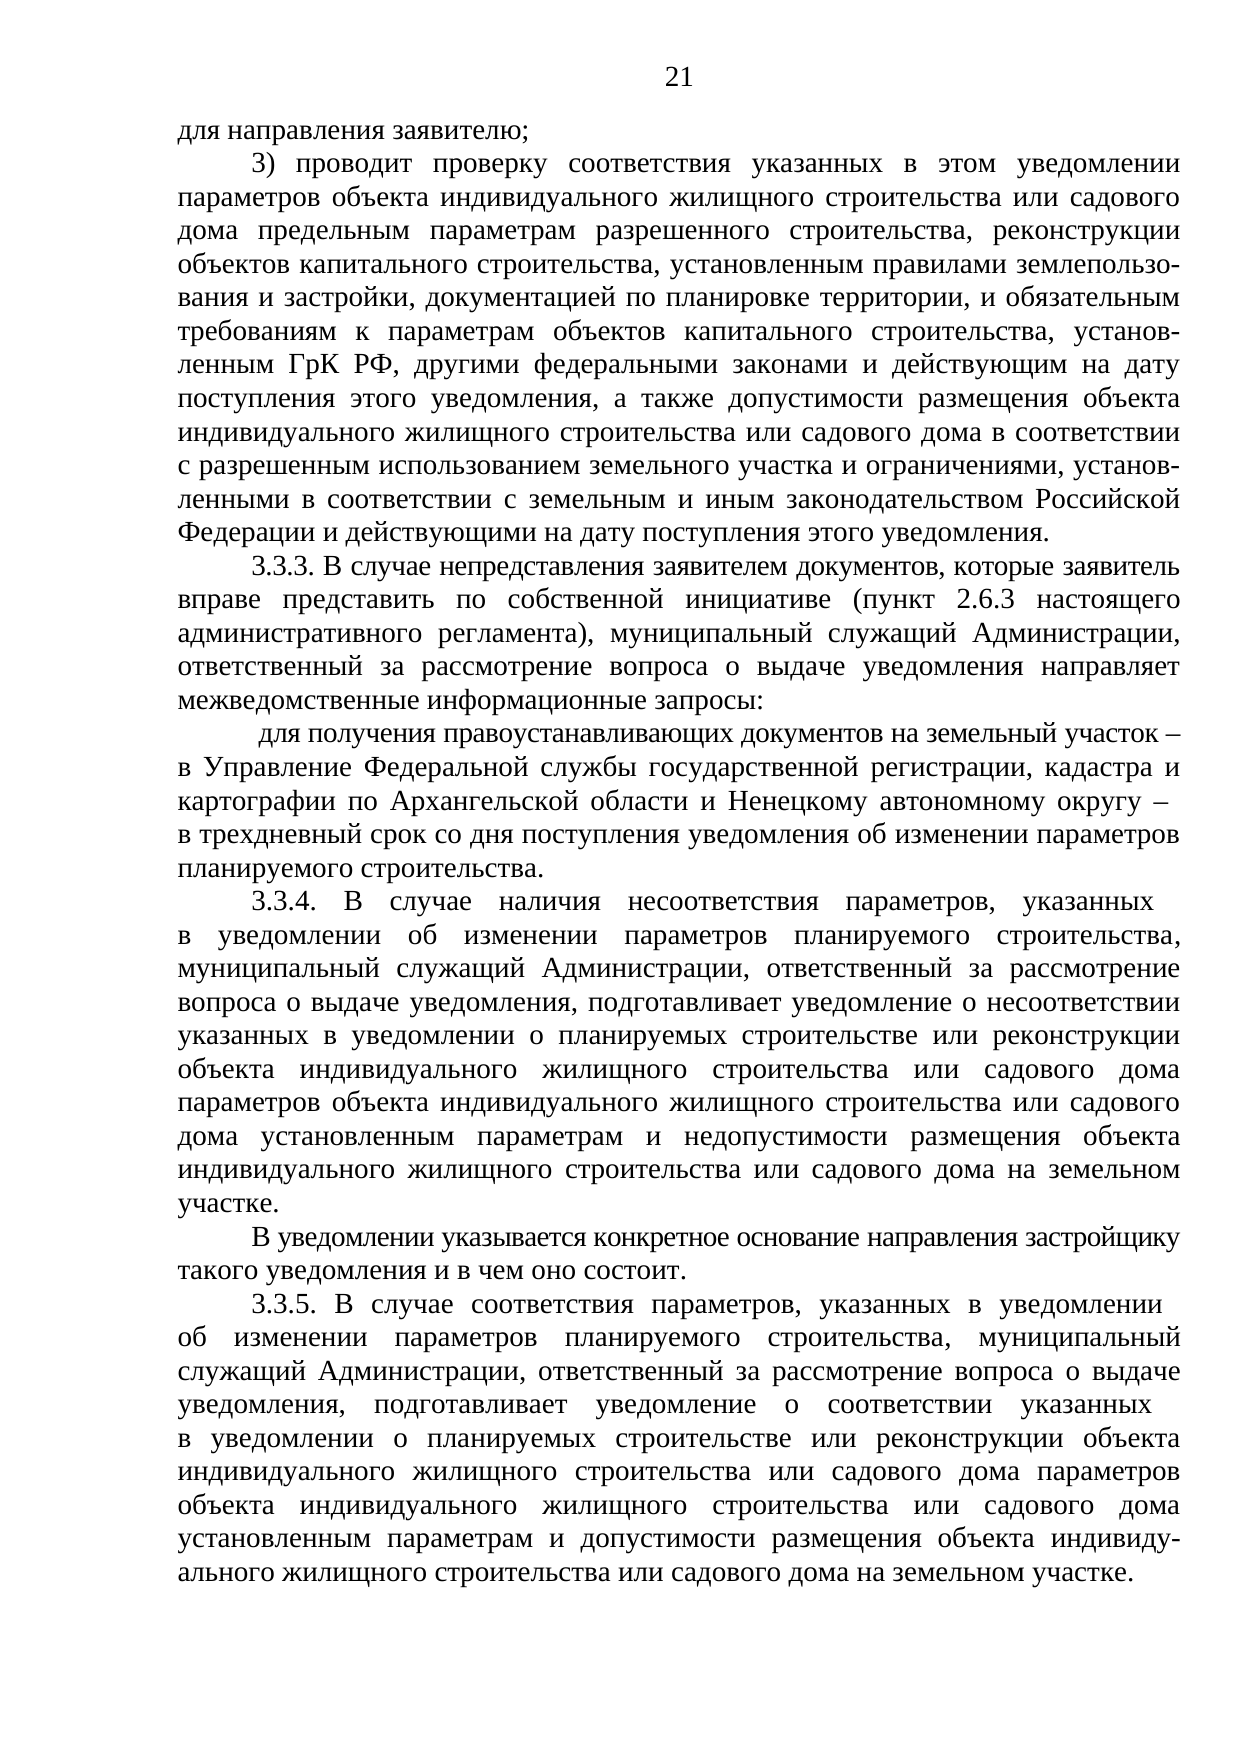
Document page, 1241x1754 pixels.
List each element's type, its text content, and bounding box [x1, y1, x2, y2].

text 3.3.4. В случае наличия несоответствия параметров, указанных в уведомлении об изменении параметров планируемого строительства, муниципальный служащий Администрации, ответственный за рассмотрение вопроса о выдаче уведомления, подготавливает уведомление о несоответствии указанных в уведомлении о планируемых строительстве или реконструкции объекта индивидуального жилищного строительства или садового дома параметров объекта индивидуального жилищного строительства или садового дома установленным параметрам и недопустимости размещения объекта индивидуального жилищного строительства или садового дома на земельном участке. [177, 883, 1181, 1219]
text для получения правоустанавливающих документов на земельный участок – в Управление Федеральной службы государственной регистрации, кадастра и картографии по Архангельской области и Ненецкому автономному округу – в трехдневный срок со дня поступления уведомления об изменении параметров планируемого строительства. [177, 716, 1181, 883]
text 3.3.3. В случае непредставления заявителем документов, которые заявитель вправе представить по собственной инициативе (пункт 2.6.3 настоящего административного регламента), муниципальный служащий Администрации, ответственный за рассмотрение вопроса о выдаче уведомления направляет межведомственные информационные запросы: [177, 548, 1181, 716]
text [177, 112, 1181, 145]
text В уведомлении указывается конкретное основание направления застройщику такого уведомления и в чем оно состоит. [177, 1219, 1181, 1286]
text 3.3.5. В случае соответствия параметров, указанных в уведомлении об изменении параметров планируемого строительства, муниципальный служащий Администрации, ответственный за рассмотрение вопроса о выдаче уведомления, подготавливает уведомление о соответствии указанных в уведомлении о планируемых строительстве или реконструкции объекта индивидуального жилищного строительства или садового дома параметров объекта индивидуального жилищного строительства или садового дома установленным параметрам и допустимости размещения объекта индивиду-ального жилищного строительства или садового дома на земельном участке. [177, 1286, 1181, 1588]
text 3) проводит проверку соответствия указанных в этом уведомлении параметров объекта индивидуального жилищного строительства или садового дома предельным параметрам разрешенного строительства, реконструкции объектов капитального строительства, установленным правилами землепользо-вания и застройки, документацией по планировке территории, и обязательным требованиям к параметрам объектов капитального строительства, установ-ленным ГрК РФ, другими федеральными законами и действующим на дату поступления этого уведомления, а также допустимости размещения объекта индивидуального жилищного строительства или садового дома в соответствии с разрешенным использованием земельного участка и ограничениями, установ-ленными в соответствии с земельным и иным законодательством Российской Федерации и действующими на дату поступления этого уведомления. [177, 145, 1181, 548]
